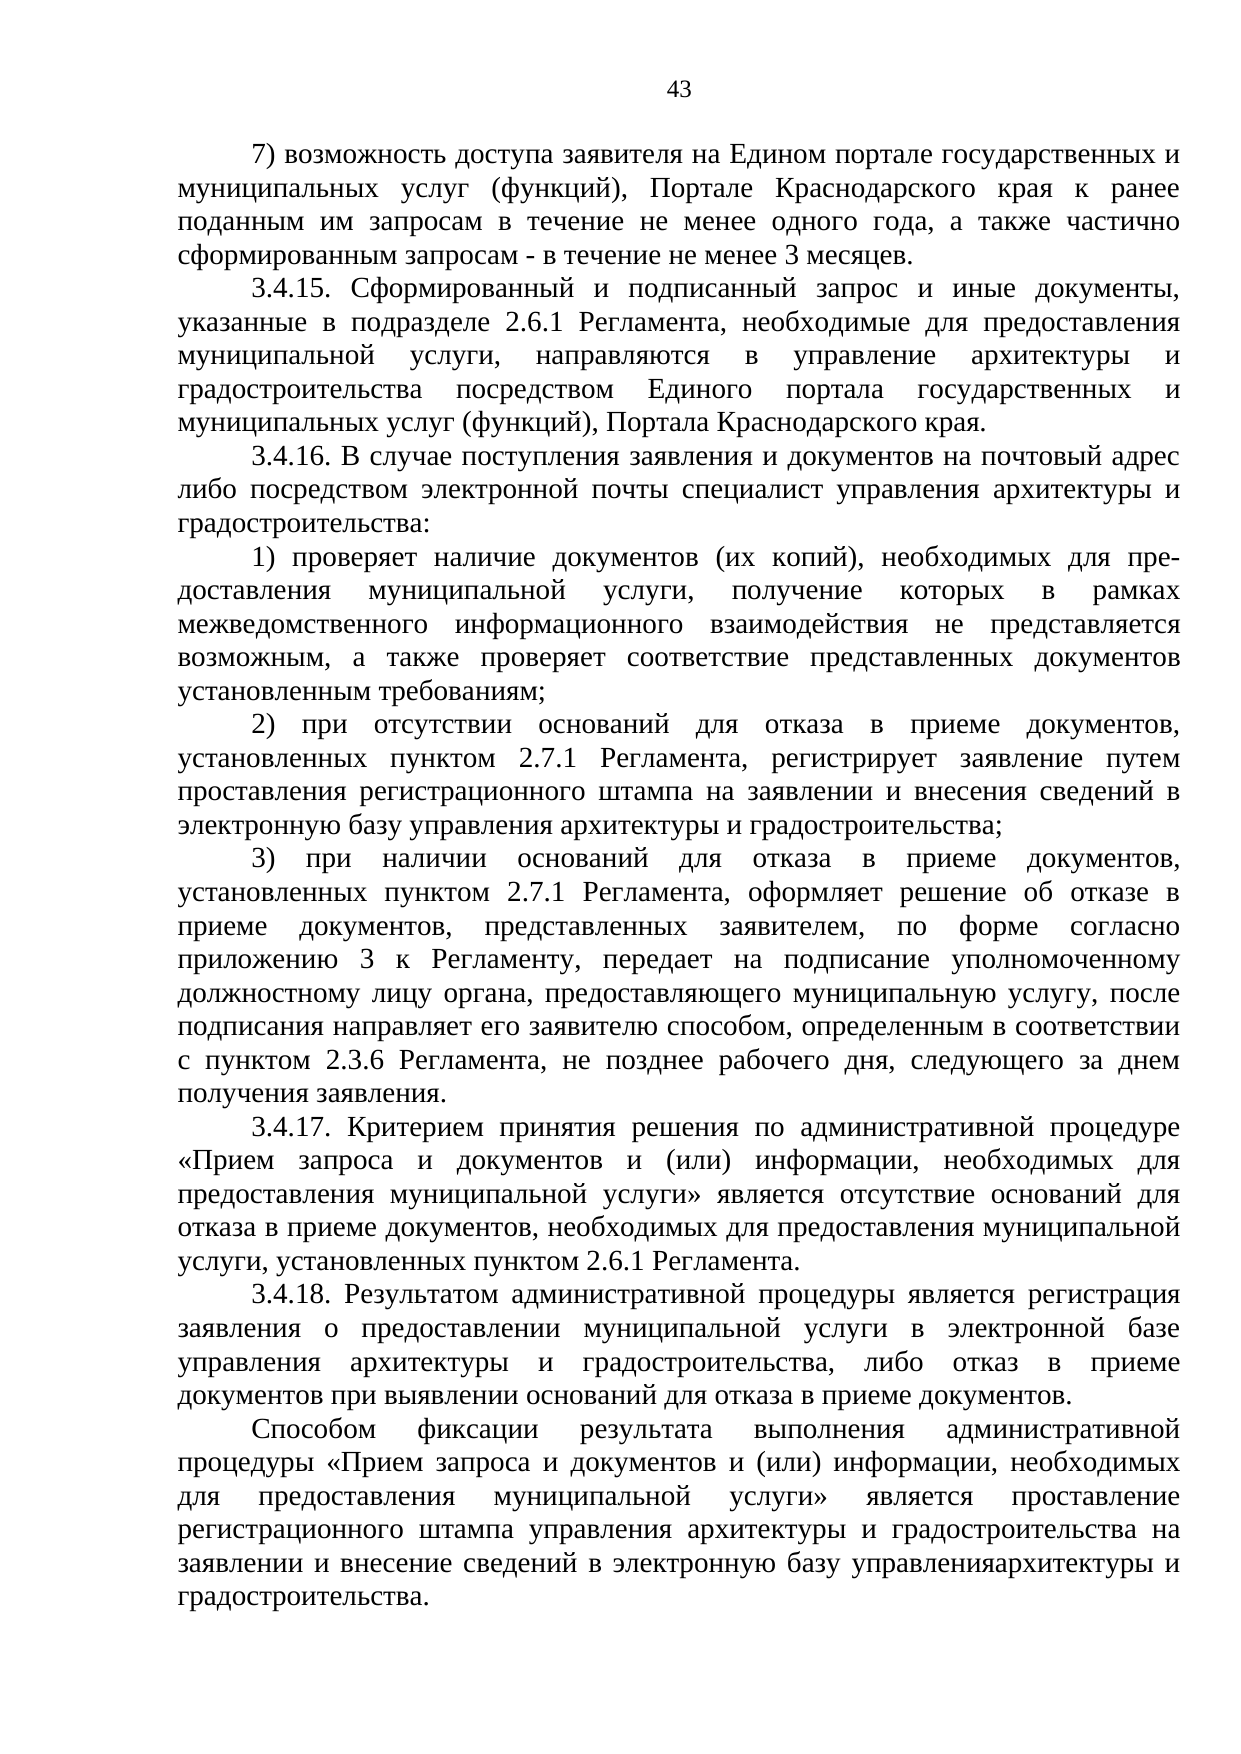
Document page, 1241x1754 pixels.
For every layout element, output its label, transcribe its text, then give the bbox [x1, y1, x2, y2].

text 2) при отсутствии оснований для отказа в приеме документов, установленных пунктом 2.7.1 Регламента, регистрирует заявление путем проставления регистрационного штампа на заявлении и внесения сведений в электронную базу управления архитектуры и градостроительства; [177, 706, 1181, 841]
text 1) проверяет наличие документов (их копий), необходимых для пре-доставления муниципальной услуги, получение которых в рамках межведомственного информационного взаимодействия не представляется возможным, а также проверяет соответствие представленных документов установленным требованиям; [177, 539, 1181, 706]
text 3.4.18. Результатом административной процедуры является регистрация заявления о предоставлении муниципальной услуги в электронной базе управления архитектуры и градостроительства, либо отказ в приеме документов при выявлении оснований для отказа в приеме документов. [177, 1277, 1181, 1411]
text 3) при наличии оснований для отказа в приеме документов, установленных пунктом 2.7.1 Регламента, оформляет решение об отказе в приеме документов, представленных заявителем, по форме согласно приложению 3 к Регламенту, передает на подписание уполномоченному должностному лицу органа, предоставляющего муниципальную услугу, после подписания направляет его заявителю способом, определенным в соответствии с пунктом 2.3.6 Регламента, не позднее рабочего дня, следующего за днем получения заявления. [177, 841, 1181, 1109]
text Способом фиксации результата выполнения административной процедуры «Прием запроса и документов и (или) информации, необходимых для предоставления муниципальной услуги» является проставление регистрационного штампа управления архитектуры и градостроительства на заявлении и внесение сведений в электронную базу управленияархитектуры и градостроительства. [177, 1411, 1181, 1612]
text 3.4.15. Сформированный и подписанный запрос и иные документы, указанные в подразделе 2.6.1 Регламента, необходимые для предоставления муниципальной услуги, направляются в управление архитектуры и градостроительства посредством Единого портала государственных и муниципальных услуг (функций), Портала Краснодарского края. [177, 270, 1181, 438]
text 3.4.17. Критерием принятия решения по административной процедуре «Прием запроса и документов и (или) информации, необходимых для предоставления муниципальной услуги» является отсутствие оснований для отказа в приеме документов, необходимых для предоставления муниципальной услуги, установленных пунктом 2.6.1 Регламента. [177, 1109, 1181, 1277]
text 7) возможность доступа заявителя на Едином портале государственных и муниципальных услуг (функций), Портале Краснодарского края к ранее поданным им запросам в течение не менее одного года, а также частично сформированным запросам - в течение не менее 3 месяцев. [177, 136, 1181, 270]
text 3.4.16. В случае поступления заявления и документов на почтовый адрес либо посредством электронной почты специалист управления архитектуры и градостроительства: [177, 438, 1181, 539]
